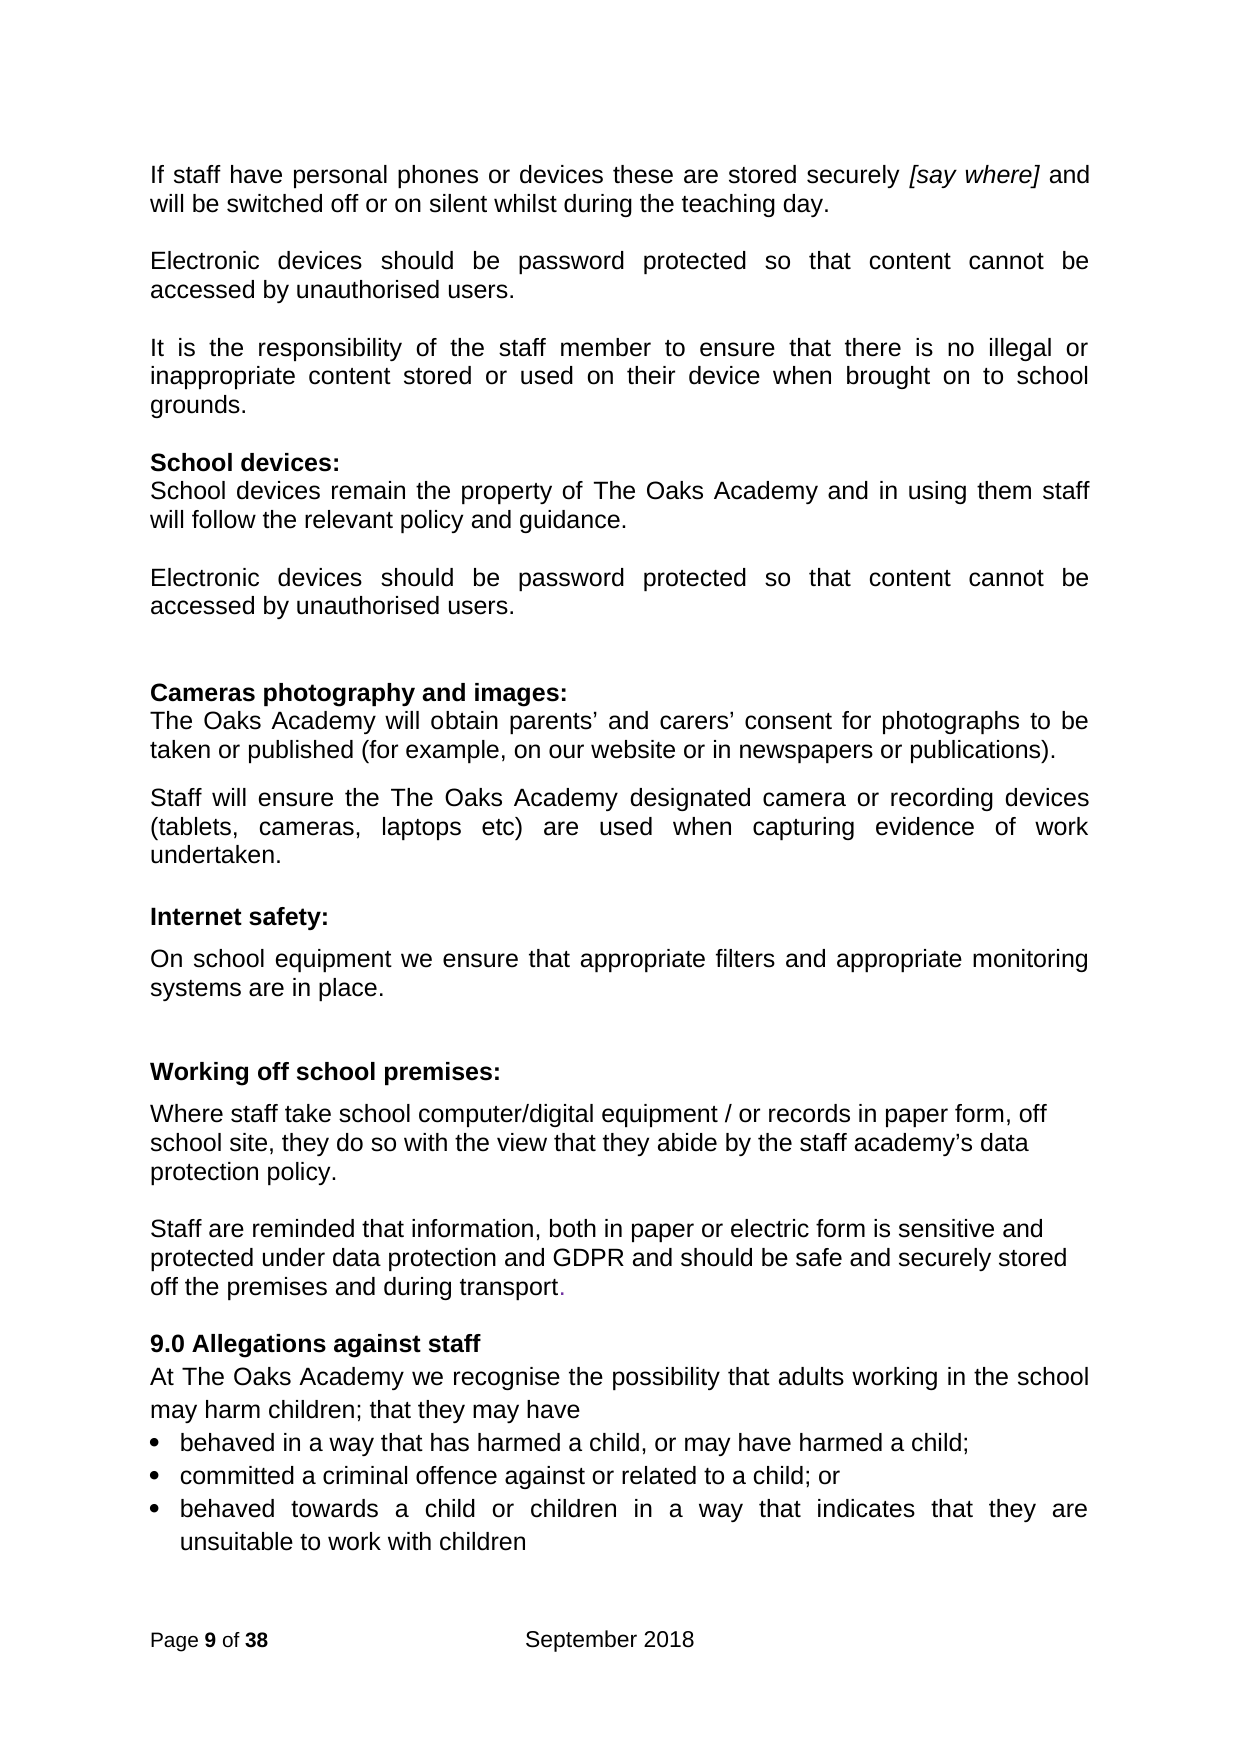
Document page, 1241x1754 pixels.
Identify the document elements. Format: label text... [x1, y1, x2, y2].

text 9.0 Allegations against staff [150, 1329, 1090, 1358]
list committed a criminal offence against or related to a child; or [150, 1461, 1090, 1490]
text Working off school premises: [150, 1057, 1090, 1086]
text At The Oaks Academy we recognise the possibility that adults working in the school may harm children; that they may have [150, 1362, 1090, 1424]
text The Oaks Academy will obtain parents’ and carers’ consent for photographs to be taken or published (for example, on our website or in newspapers or publications). [150, 706, 1090, 764]
text It is the responsibility of the staff member to ensure that there is no illegal or inappropriate content stored or used on their device when brought on to school grounds. [150, 333, 1090, 419]
text Staff are reminded that information, both in paper or electric form is sensitive and protected under data protection and GDPR and should be safe and securely stored off the premises and during transport. [150, 1214, 1090, 1300]
text If staff have personal phones or devices these are stored securely [say where] and will be switched off or on silent whilst during the teaching day. [150, 160, 1090, 218]
text Electronic devices should be password protected so that content cannot be accessed by unauthorised users. [150, 563, 1090, 620]
text Electronic devices should be password protected so that content cannot be accessed by unauthorised users. [150, 246, 1090, 304]
list behaved towards a child or children in a way that indicates that they are unsuitable to work with children [150, 1494, 1090, 1556]
text Where staff take school computer/digital equipment / or records in paper form, off school site, they do so with the view that they abide by the staff academy’s data protection policy. [150, 1099, 1090, 1185]
list behaved in a way that has harmed a child, or may have harmed a child; [150, 1428, 1090, 1457]
text School devices remain the property of The Oaks Academy and in using them staff will follow the relevant policy and guidance. [150, 476, 1090, 534]
text Internet safety: [150, 902, 1090, 931]
text School devices: [150, 448, 1090, 476]
text Cameras photography and images: [150, 678, 1090, 706]
text Staff will ensure the The Oaks Academy designated camera or recording devices (tablets, cameras, laptops etc) are used when capturing evidence of work undertaken. [150, 783, 1090, 869]
text On school equipment we ensure that appropriate filters and appropriate monitoring systems are in place. [150, 944, 1090, 1002]
